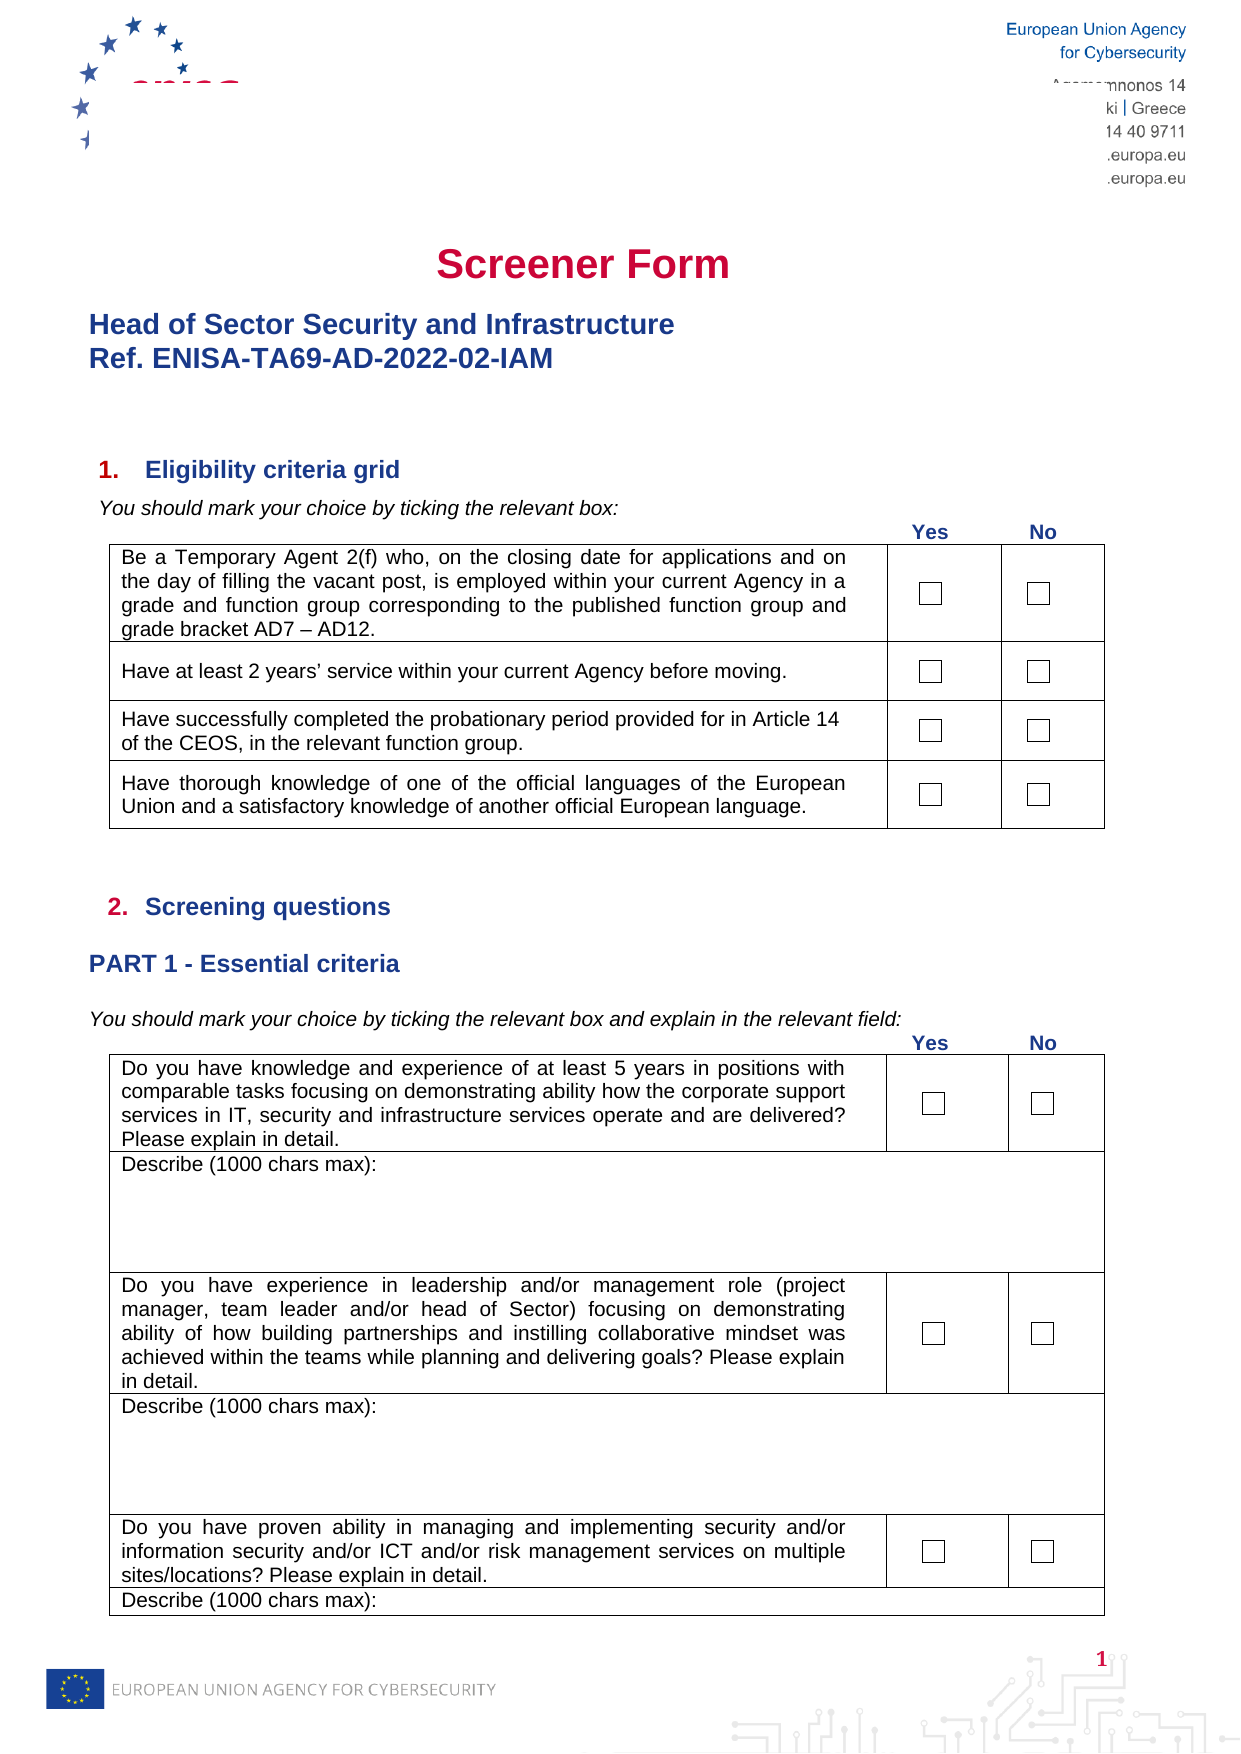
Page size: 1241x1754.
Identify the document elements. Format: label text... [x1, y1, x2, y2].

table_header [888, 545, 1001, 641]
table_cell [1002, 642, 1104, 700]
table_cell [1002, 701, 1104, 759]
subtitle Yes No [89, 520, 1078, 544]
text You should mark your choice by ticking the relevant box and explain in the relevant field: [89, 1006, 1078, 1030]
list Screening questions [107, 891, 1078, 920]
table_cell [888, 701, 1001, 759]
table_cell [887, 1515, 1008, 1587]
table_header Be a Temporary Agent 2(f) who, on the closing date for applications and on the day of filling the vacant post, is employed within your current Agency in a grade and function group corresponding to the published function group and grade bracket AD7 – AD12. [110, 545, 887, 641]
subtitle Screener Form [89, 240, 1078, 288]
table_cell [1002, 761, 1104, 828]
table_cell Have at least 2 years’ service within your current Agency before moving. [110, 642, 887, 700]
table_cell Do you have proven ability in managing and implementing security and/or information security and/or ICT and/or risk management services on multiple sites/locations? Please explain in detail. [110, 1515, 886, 1587]
table_cell [887, 1273, 1008, 1393]
picture [0, 0, 1241, 1753]
table_cell Have successfully completed the probationary period provided for in Article 14 of the CEOS, in the relevant function group. [110, 701, 887, 759]
table_cell Have thorough knowledge of one of the official languages of the European Union and a satisfactory knowledge of another official European language. [110, 761, 887, 828]
text Head of Sector Security and Infrastructure [89, 307, 1078, 341]
table_cell Describe (1000 chars max): [110, 1152, 1104, 1272]
table_cell Do you have experience in leadership and/or management role (project manager, team leader and/or head of Sector) focusing on demonstrating ability of how building partnerships and instilling collaborative mindset was achieved within the teams while planning and delivering goals? Please explain in detail. [110, 1273, 886, 1393]
table_cell [888, 642, 1001, 700]
text You should mark your choice by ticking the relevant box: [98, 496, 1078, 520]
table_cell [110, 1588, 1104, 1614]
table_cell [888, 761, 1001, 828]
table_header Do you have knowledge and experience of at least 5 years in positions with comparable tasks focusing on demonstrating ability how the corporate support services in IT, security and infrastructure services operate and are delivered? Please explain in detail. [110, 1055, 886, 1151]
table_cell [1009, 1515, 1104, 1587]
table_header [1009, 1055, 1104, 1151]
table_header [887, 1055, 1008, 1151]
subtitle Eligibility criteria grid [98, 454, 1078, 483]
table_cell Describe (1000 chars max): [110, 1394, 1104, 1514]
table_cell [1009, 1273, 1104, 1393]
table_header [1002, 545, 1104, 641]
text Ref. ENISA-TA69-AD-2022-02-IAM [89, 341, 1078, 374]
subtitle Yes No [89, 1030, 1078, 1054]
text PART 1 - Essential criteria [89, 949, 1078, 978]
